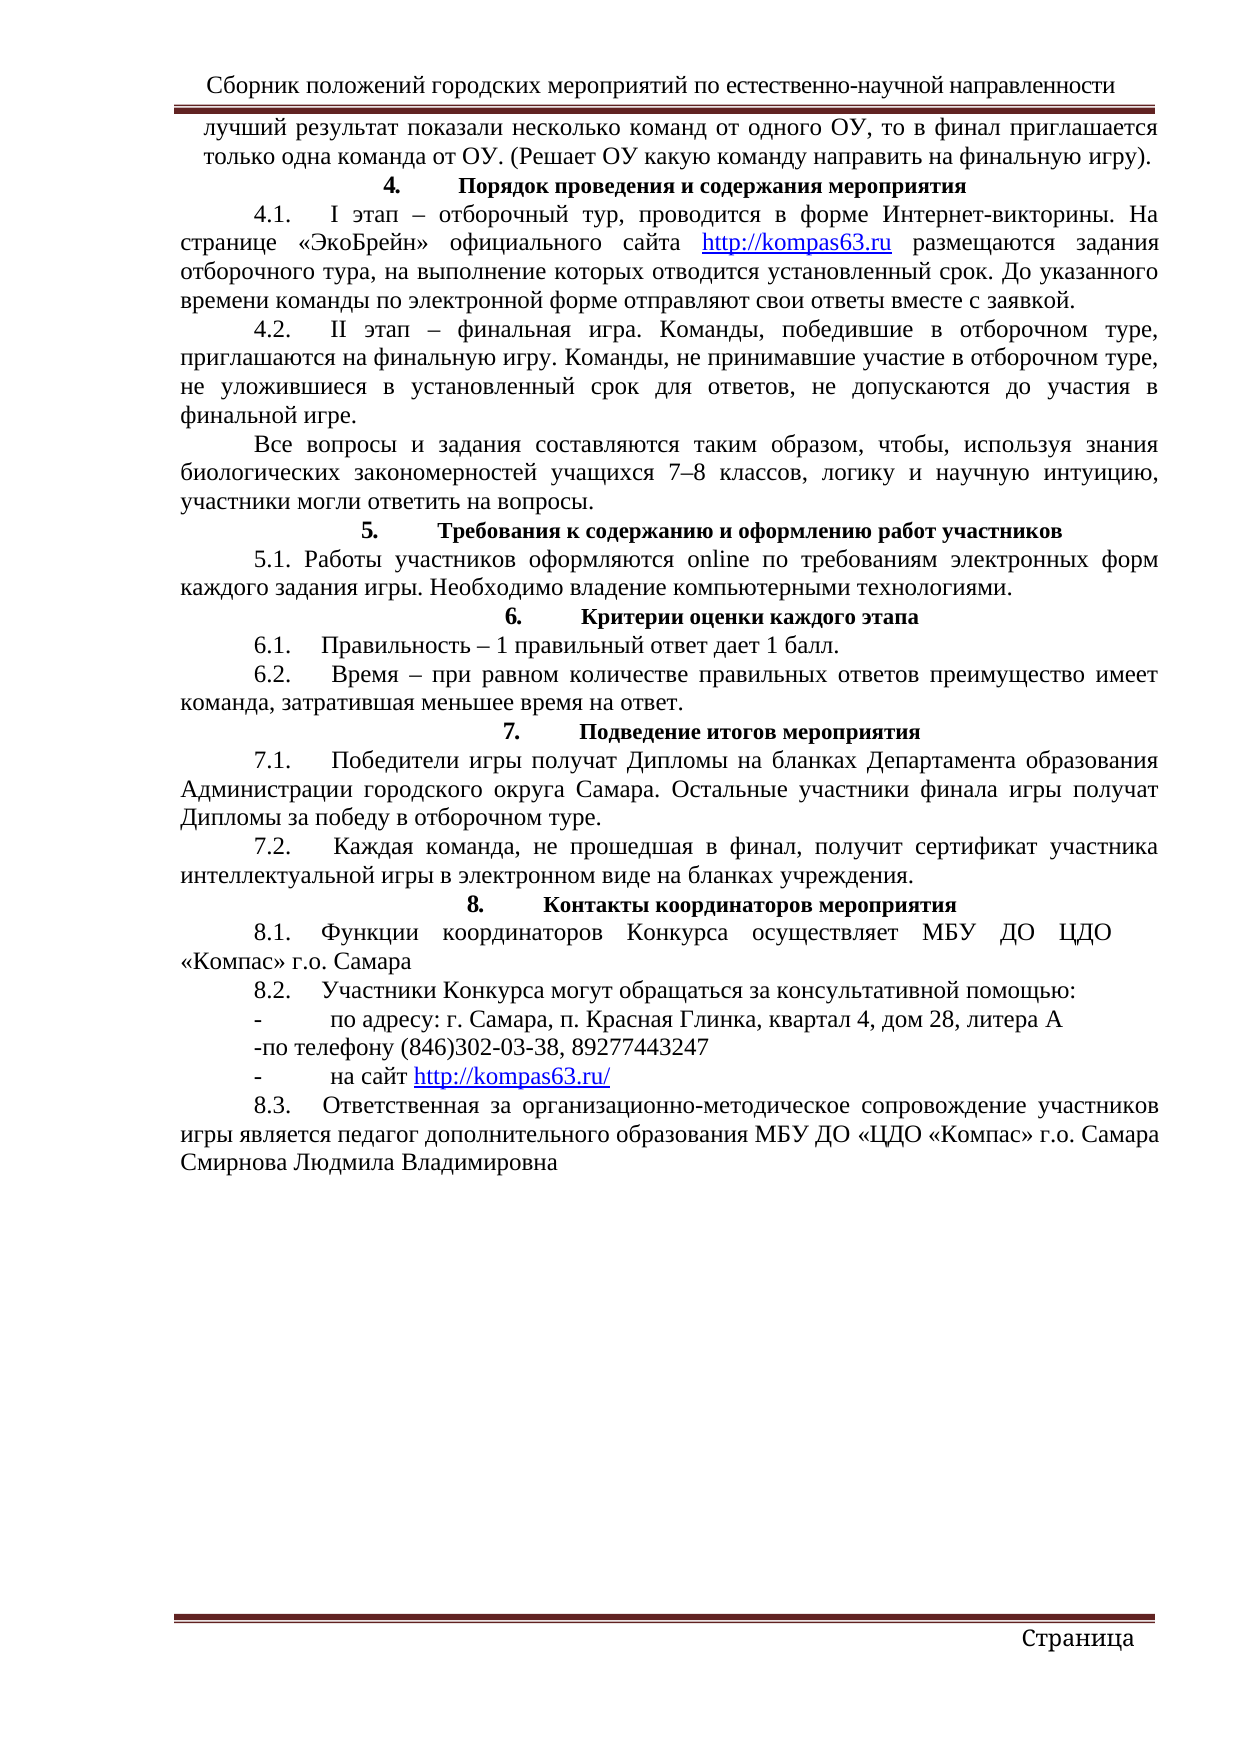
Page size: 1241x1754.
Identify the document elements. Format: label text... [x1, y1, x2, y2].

list Участники Конкурса могут обращаться за консультативной помощью: [180, 975, 1170, 1004]
list I этап – отборочный тур, проводится в форме Интернет-викторины. На странице «ЭкоБрейн» официального сайта http://kompas63.ru размещаются задания отборочного тура, на выполнение которых отводится установленный срок. До указанного времени команды по электронной форме отправляют свои ответы вместе с заявкой. [180, 199, 1159, 314]
list Каждая команда, не прошедшая в финал, получит сертификат участника интеллектуальной игры в электронном виде на бланках учреждения. [180, 831, 1159, 889]
list Победители игры получат Дипломы на бланках Департамента образования Администрации городского округа Самара. Остальные участники финала игры получат Дипломы за победу в отборочном туре. [180, 745, 1159, 831]
list Порядок проведения и содержания мероприятия [180, 170, 1170, 199]
text -по телефону (846)302-03-38, 89277443247 [180, 1032, 1170, 1061]
list Время – при равном количестве правильных ответов преимущество имеет команда, затратившая меньшее время на ответ. [180, 659, 1159, 716]
text 5.1. Работы участников оформляются online по требованиям электронных форм каждого задания игры. Необходимо владение компьютерными технологиями. [180, 544, 1159, 601]
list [203, 112, 1159, 170]
list Требования к содержанию и оформлению работ участников [180, 515, 1170, 544]
text Все вопросы и задания составляются таким образом, чтобы, используя знания биологических закономерностей учащихся 7–8 классов, логику и научную интуицию, участники могли ответить на вопросы. [180, 429, 1159, 515]
list Критерии оценки каждого этапа [180, 601, 1170, 630]
list II этап – финальная игра. Команды, победившие в отборочном туре, приглашаются на финальную игру. Команды, не принимавшие участие в отборочном туре, не уложившиеся в установленный срок для ответов, не допускаются до участия в финальной игре. [180, 314, 1159, 429]
list Правильность – 1 правильный ответ дает 1 балл. [180, 630, 1170, 659]
list по адресу: г. Самара, п. Красная Глинка, квартал 4, дом 28, литера А [180, 1004, 1170, 1032]
list Функции координаторов Конкурса осуществляет МБУ ДО ЦДО «Компас» г.о. Самара [180, 917, 1112, 975]
list Подведение итогов мероприятия [180, 716, 1170, 745]
list Контакты координаторов мероприятия [180, 889, 1170, 917]
list на сайт http://kompas63.ru/ [180, 1061, 1170, 1090]
list Ответственная за организационно-методическое сопровождение участников игры является педагог дополнительного образования МБУ ДО «ЦДО «Компас» г.о. Самара Смирнова Людмила Владимировна [180, 1090, 1159, 1176]
